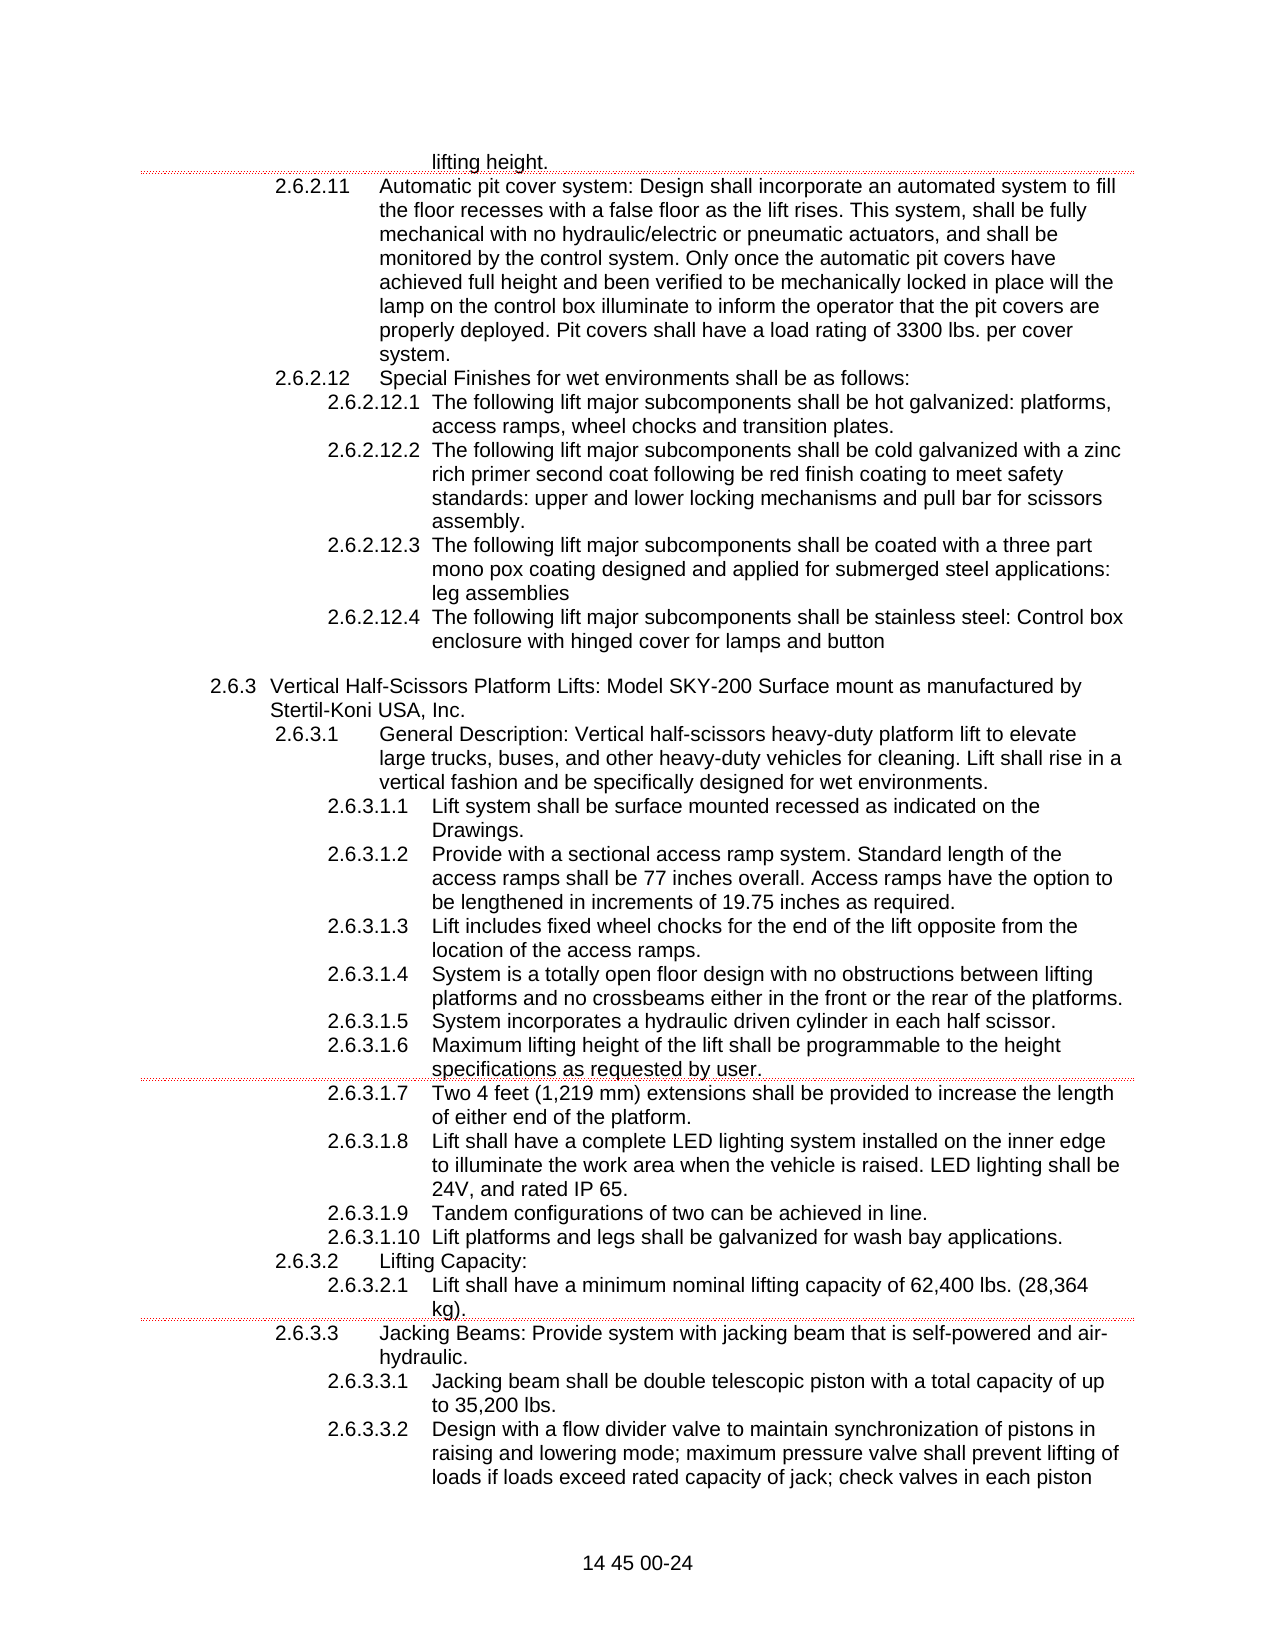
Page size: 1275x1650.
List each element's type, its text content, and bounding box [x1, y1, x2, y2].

list Lift shall have a complete LED lighting system installed on the inner edge to illuminate the work area when the vehicle is raised. LED lighting shall be 24V, and rated IP 65. [327, 1129, 1125, 1201]
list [327, 1417, 1125, 1488]
list Lift platforms and legs shall be galvanized for wash bay applications. [327, 1225, 1125, 1249]
list Special Finishes for wet environments shall be as follows: [275, 366, 1125, 389]
list The following lift major subcomponents shall be coated with a three part mono pox coating designed and applied for submerged steel applications: leg assemblies [327, 533, 1125, 605]
list The following lift major subcomponents shall be stainless steel: Control box enclosure with hinged cover for lamps and button [327, 605, 1125, 653]
list General Description: Vertical half-scissors heavy-duty platform lift to elevate large trucks, buses, and other heavy-duty vehicles for cleaning. Lift shall rise in a vertical fashion and be specifically designed for wet environments. [275, 722, 1125, 794]
list Vertical Half-Scissors Platform Lifts: Model SKY-200 Surface mount as manufactured by Stertil-Koni USA, Inc. [210, 674, 1125, 722]
list The following lift major subcomponents shall be cold galvanized with a zinc rich primer second coat following be red finish coating to meet safety standards: upper and lower locking mechanisms and pull bar for scissors assembly. [327, 437, 1125, 533]
list System is a totally open floor design with no obstructions between lifting platforms and no crossbeams either in the front or the rear of the platforms. [327, 961, 1125, 1009]
list Provide with a sectional access ramp system. Standard length of the access ramps shall be 77 inches overall. Access ramps have the option to be lengthened in increments of 19.75 inches as required. [327, 842, 1125, 913]
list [327, 150, 1125, 174]
list Two 4 feet (1,219 mm) extensions shall be provided to increase the length of either end of the platform. [327, 1081, 1125, 1129]
list Automatic pit cover system: Design shall incorporate an automated system to fill the floor recesses with a false floor as the lift rises. This system, shall be fully mechanical with no hydraulic/electric or pneumatic actuators, and shall be monitored by the control system. Only once the automatic pit covers have achieved full height and been verified to be mechanically locked in place will the lamp on the control box illuminate to inform the operator that the pit covers are properly deployed. Pit covers shall have a load rating of 3300 lbs. per cover system. [275, 174, 1125, 366]
list System incorporates a hydraulic driven cylinder in each half scissor. [327, 1009, 1125, 1033]
list Tandem configurations of two can be achieved in line. [327, 1201, 1125, 1225]
list Lift system shall be surface mounted recessed as indicated on the Drawings. [327, 794, 1125, 842]
list Jacking Beams: Provide system with jacking beam that is self-powered and air-hydraulic. [275, 1321, 1125, 1369]
list The following lift major subcomponents shall be hot galvanized: platforms, access ramps, wheel chocks and transition plates. [327, 389, 1125, 437]
list Jacking beam shall be double telescopic piston with a total capacity of up to 35,200 lbs. [327, 1369, 1125, 1417]
list Lift shall have a minimum nominal lifting capacity of 62,400 lbs. (28,364 kg). [327, 1273, 1125, 1321]
list Lifting Capacity: [275, 1249, 1125, 1273]
list Lift includes fixed wheel chocks for the end of the lift opposite from the location of the access ramps. [327, 913, 1125, 961]
list Maximum lifting height of the lift shall be programmable to the height specifications as requested by user. [327, 1033, 1125, 1081]
